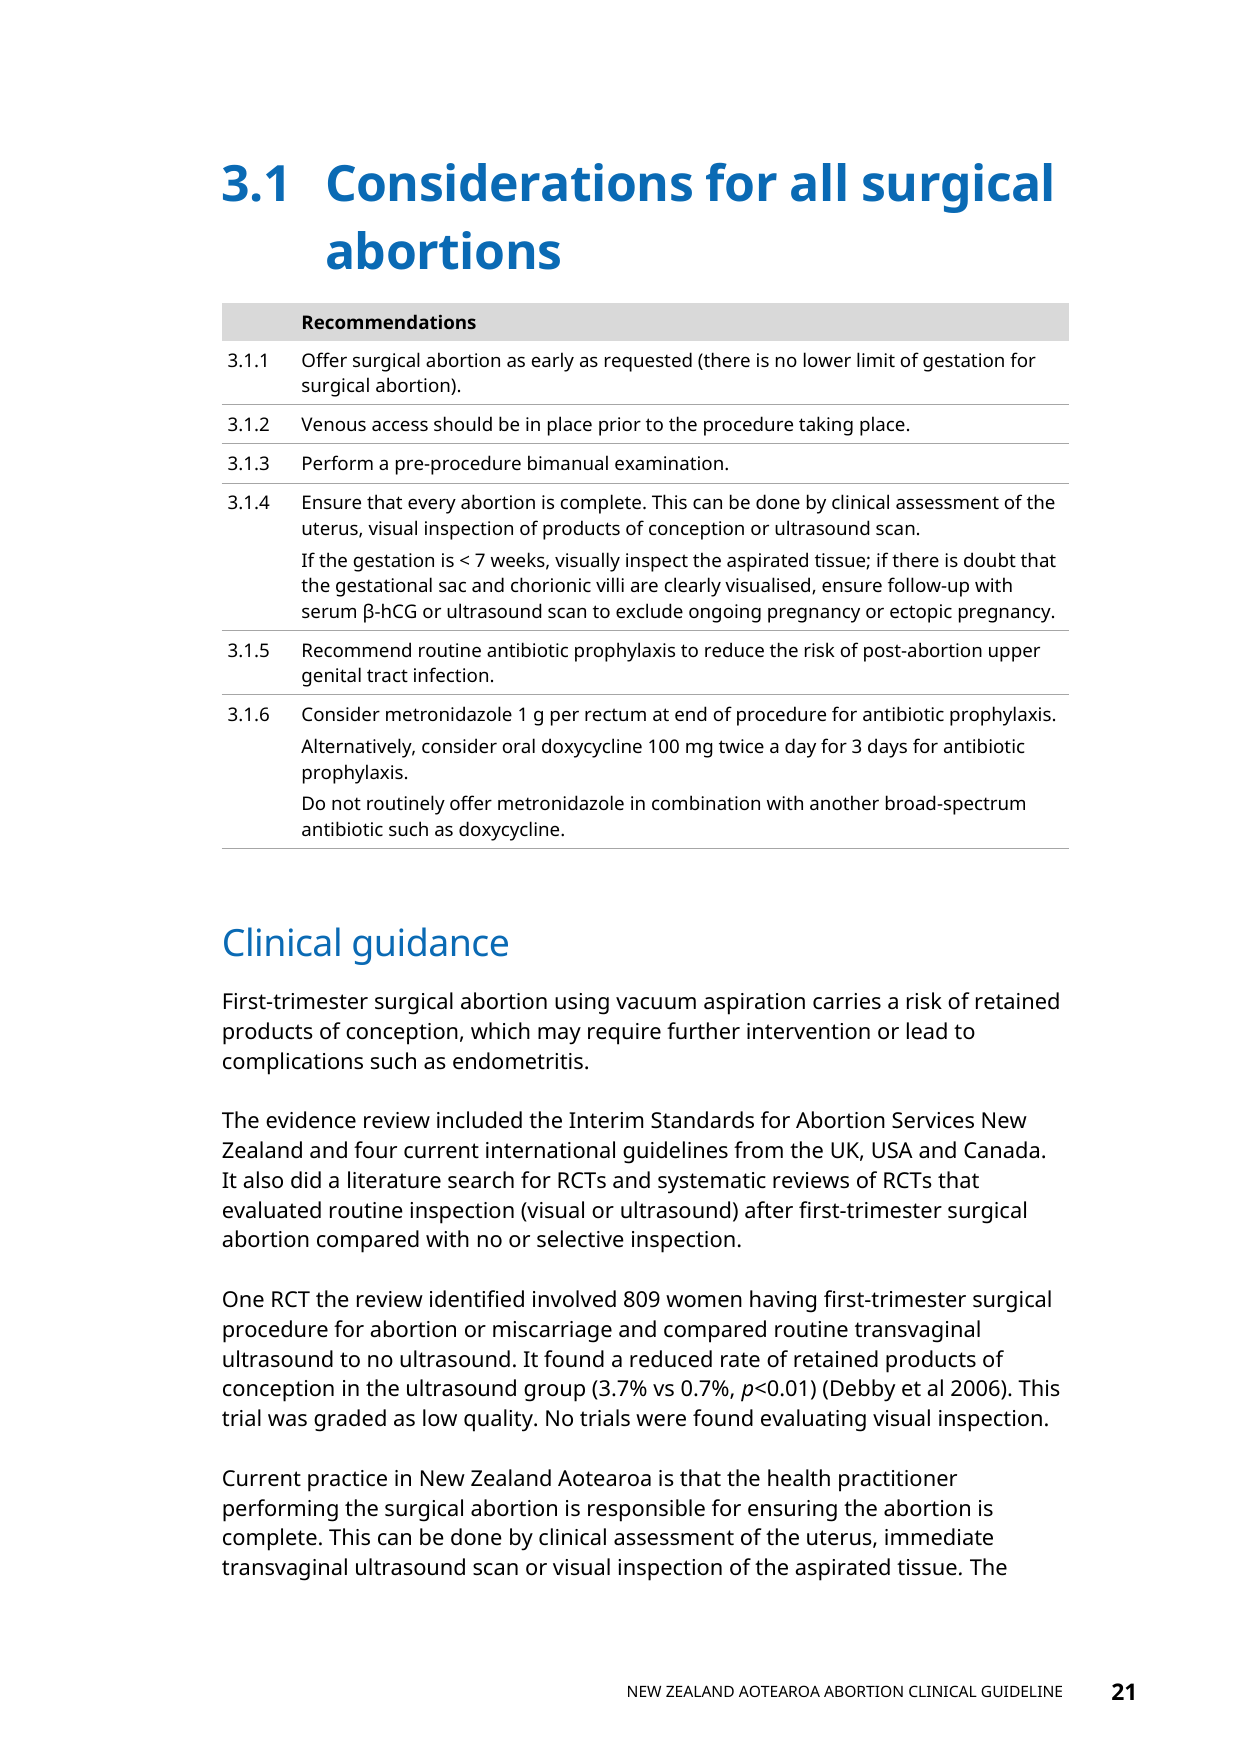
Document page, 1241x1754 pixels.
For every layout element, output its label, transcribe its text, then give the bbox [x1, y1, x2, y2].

table_header Recommendations [295, 303, 1069, 341]
table_cell Venous access should be in place prior to the procedure taking place. [295, 405, 1069, 443]
text The evidence review included the Interim Standards for Abortion Services New Zealand and four current international guidelines from the UK, USA and Canada. It also did a literature search for RCTs and systematic reviews of RCTs that evaluated routine inspection (visual or ultrasound) after first-trimester surgical abortion compared with no or selective inspection. [222, 1105, 1063, 1254]
table_cell 3.1.4 [222, 484, 295, 630]
table_cell Recommend routine antibiotic prophylaxis to reduce the risk of post-abortion upper genital tract infection. [295, 631, 1069, 694]
table_cell 3.1.3 [222, 444, 295, 482]
text First-trimester surgical abortion using vacuum aspiration carries a risk of retained products of conception, which may require further intervention or lead to complications such as endometritis. [222, 986, 1063, 1076]
text One RCT the review identified involved 809 women having first-trimester surgical procedure for abortion or miscarriage and compared routine transvaginal ultrasound to no ultrasound. It found a reduced rate of retained products of conception in the ultrasound group (3.7% vs 0.7%, p<0.01) (Debby et al 2006). This trial was graded as low quality. No trials were found evaluating visual inspection. [222, 1284, 1063, 1433]
table_cell Ensure that every abortion is complete. This can be done by clinical assessment of the uterus, visual inspection of products of conception or ultrasound scan. If the gestation is < 7 weeks, visually inspect the aspirated tissue; if there is doubt that the gestational sac and chorionic villi are clearly visualised, ensure follow-up with serum β-hCG or ultrasound scan to exclude ongoing pregnancy or ectopic pregnancy. [295, 484, 1069, 630]
table_cell 3.1.5 [222, 631, 295, 694]
table_cell Offer surgical abortion as early as requested (there is no lower limit of gestation for surgical abortion). [295, 341, 1069, 404]
subtitle Considerations for all surgical abortions [222, 148, 1063, 284]
table_cell 3.1.1 [222, 341, 295, 404]
table_header [222, 303, 295, 341]
subtitle Clinical guidance [222, 916, 1063, 967]
table_cell 3.1.2 [222, 405, 295, 443]
table_cell 3.1.6 [222, 695, 295, 848]
table_cell Perform a pre-procedure bimanual examination. [295, 444, 1069, 482]
table_cell Consider metronidazole 1 g per rectum at end of procedure for antibiotic prophylaxis. Alternatively, consider oral doxycycline 100 mg twice a day for 3 days for antibiotic prophylaxis. Do not routinely offer metronidazole in combination with another broad-spectrum antibiotic such as doxycycline. [295, 695, 1069, 848]
